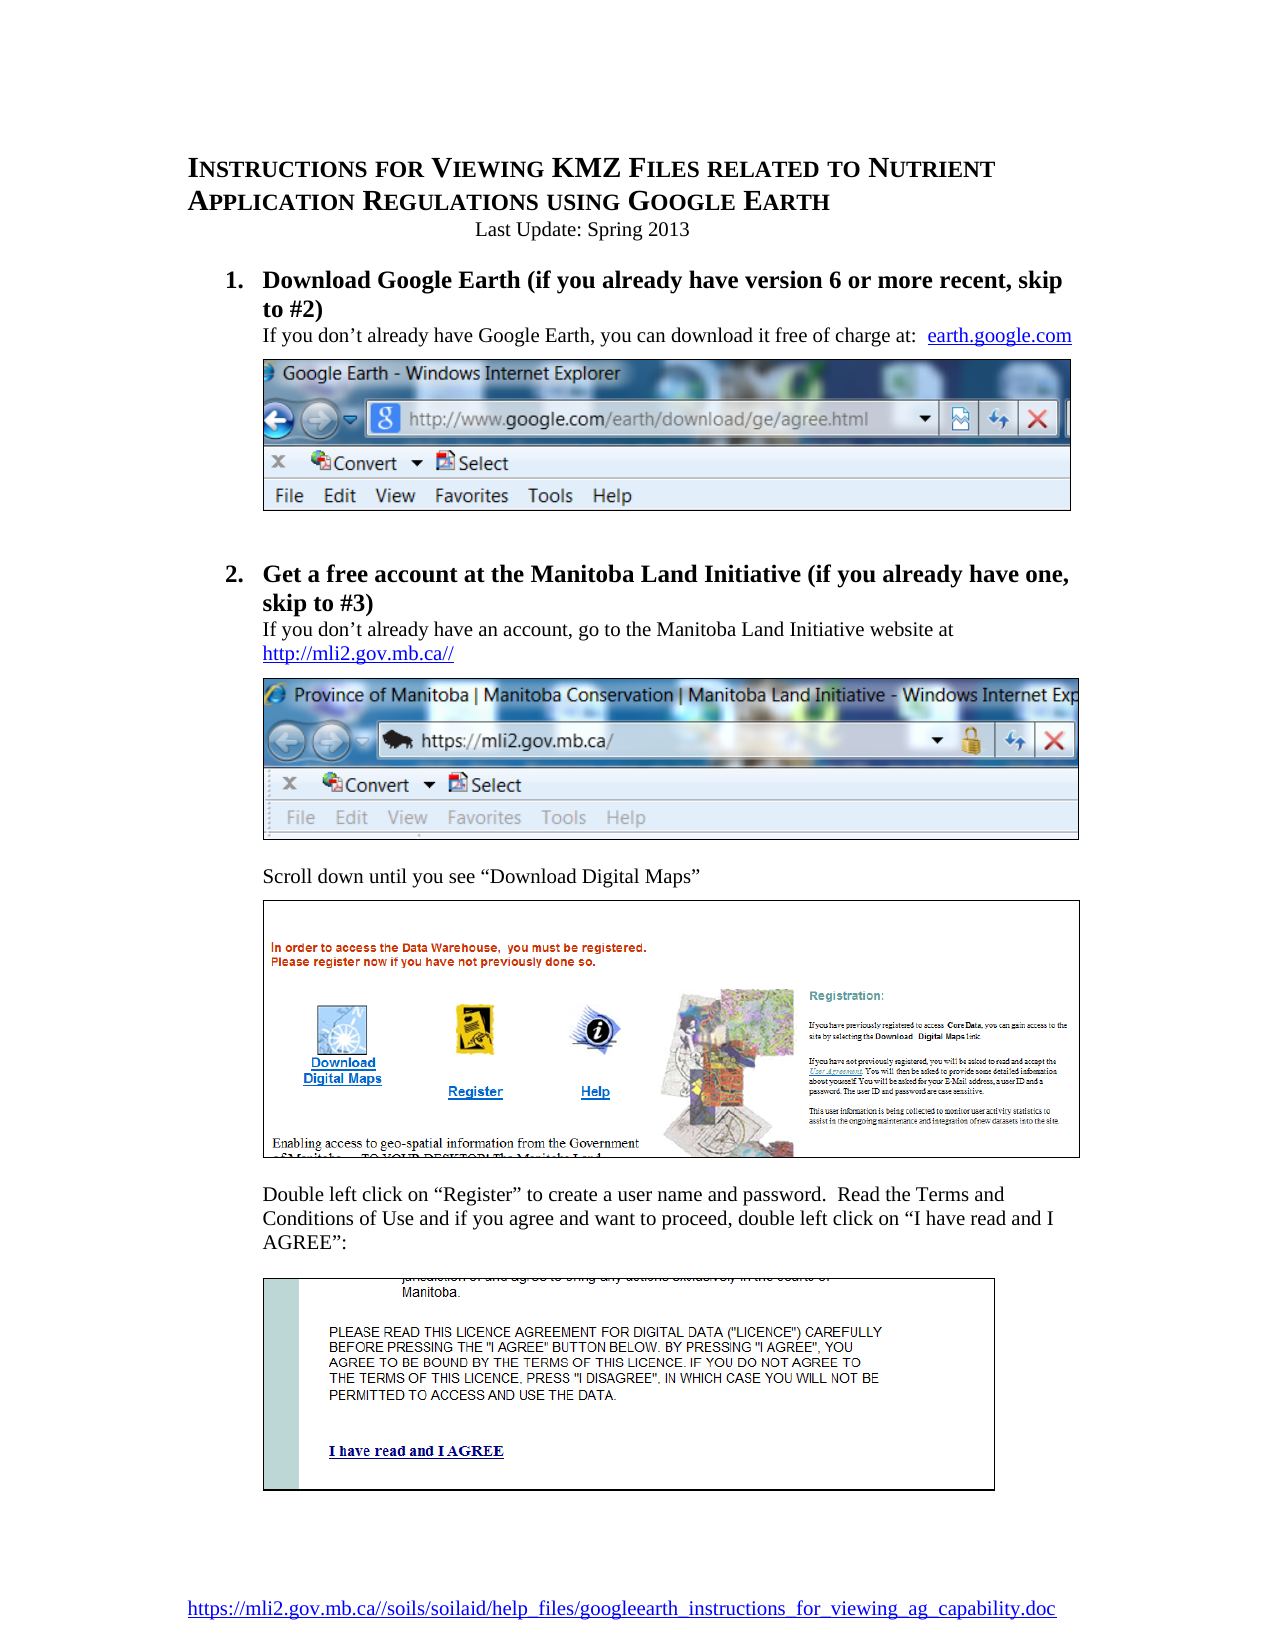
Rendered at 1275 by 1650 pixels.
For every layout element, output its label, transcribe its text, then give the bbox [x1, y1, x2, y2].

text Scroll down until you see “Download Digital Maps” [262, 864, 1087, 888]
picture [264, 679, 1078, 839]
list Get a free account at the Manitoba Land Initiative (if you already have one, skip to #3) [225, 559, 1087, 617]
picture [264, 901, 1079, 1157]
picture [264, 1279, 994, 1489]
text Double left click on “Register” to create a user name and password. Read the Terms and Conditions of Use and if you agree and want to proceed, double left click on “I have read and I AGREE”: [262, 1182, 1087, 1254]
text If you don’t already have an account, go to the Manitoba Land Initiative website at http://mli2.gov.mb.ca// [262, 617, 1087, 665]
text If you don’t already have Google Earth, you can download it free of charge at: earth.google.com [262, 323, 1087, 347]
list Download Google Earth (if you already have version 6 or more recent, skip to #2) [225, 265, 1087, 323]
text Instructions for Viewing KMZ Files related to Nutrient Application Regulations using Google Earth Last Update: Spring 2013 [187, 150, 1087, 241]
picture [264, 360, 1070, 510]
